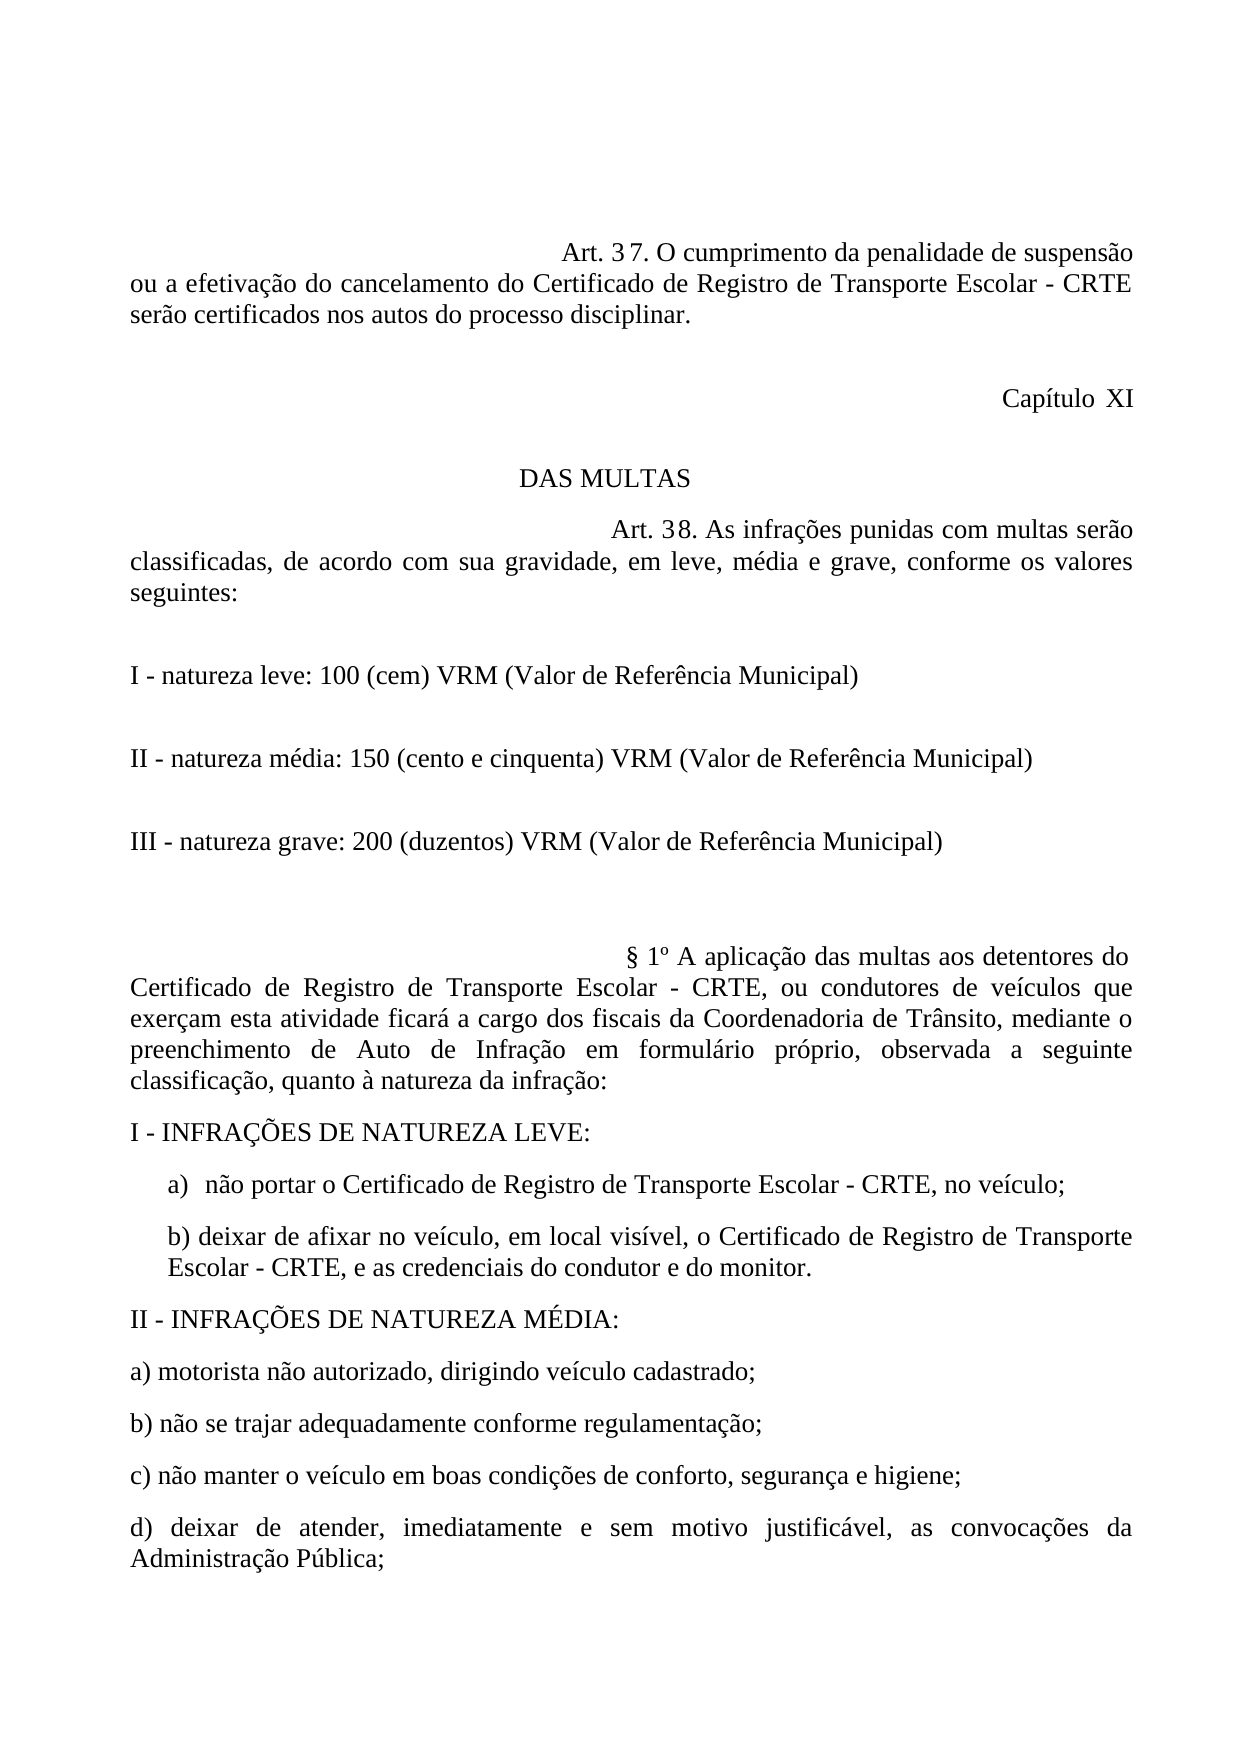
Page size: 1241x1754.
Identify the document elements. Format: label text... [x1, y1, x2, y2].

text Art. 37. O cumprimento da penalidade de suspensão ou a efetivação do cancelamento do Certificado de Registro de Transporte Escolar - CRTE serão certificados nos autos do processo disciplinar. [130, 236, 1134, 330]
text a) motorista não autorizado, dirigindo veículo cadastrado; [130, 1355, 1134, 1386]
text II - natureza média: 150 (cento e cinquenta) VRM (Valor de Referência Municipal) [130, 711, 1134, 773]
text Capítulo XI [130, 351, 1134, 441]
text b) deixar de afixar no veículo, em local visível, o Certificado de Registro de Transporte Escolar - CRTE, e as credenciais do condutor e do monitor. [167, 1220, 1134, 1282]
text Art. 38. As infrações punidas com multas serão classificadas, de acordo com sua gravidade, em leve, média e grave, conforme os valores seguintes: [130, 514, 1134, 607]
list não portar o Certificado de Registro de Transporte Escolar - CRTE, no veículo; [167, 1168, 1134, 1199]
text III - natureza grave: 200 (duzentos) VRM (Valor de Referência Municipal) [130, 794, 1134, 856]
text b) não se trajar adequadamente conforme regulamentação; [130, 1407, 1134, 1438]
text d) deixar de atender, imediatamente e sem motivo justificável, as convocações da Administração Pública; [130, 1511, 1134, 1573]
text I - natureza leve: 100 (cem) VRM (Valor de Referência Municipal) [130, 628, 1134, 690]
text II - INFRAÇÕES DE NATUREZA MÉDIA: [130, 1303, 1134, 1334]
text c) não manter o veículo em boas condições de conforto, segurança e higiene; [130, 1459, 1134, 1490]
text I - INFRAÇÕES DE NATUREZA LEVE: [130, 1116, 1134, 1147]
text § 1º A aplicação das multas aos detentores do Certificado de Registro de Transporte Escolar - CRTE, ou condutores de veículos que exerçam esta atividade ficará a cargo dos fiscais da Coordenadoria de Trânsito, mediante o preenchimento de Auto de Infração em formulário próprio, observada a seguinte classificação, quanto à natureza da infração: [130, 877, 1134, 1095]
text DAS MULTAS [499, 462, 1134, 493]
